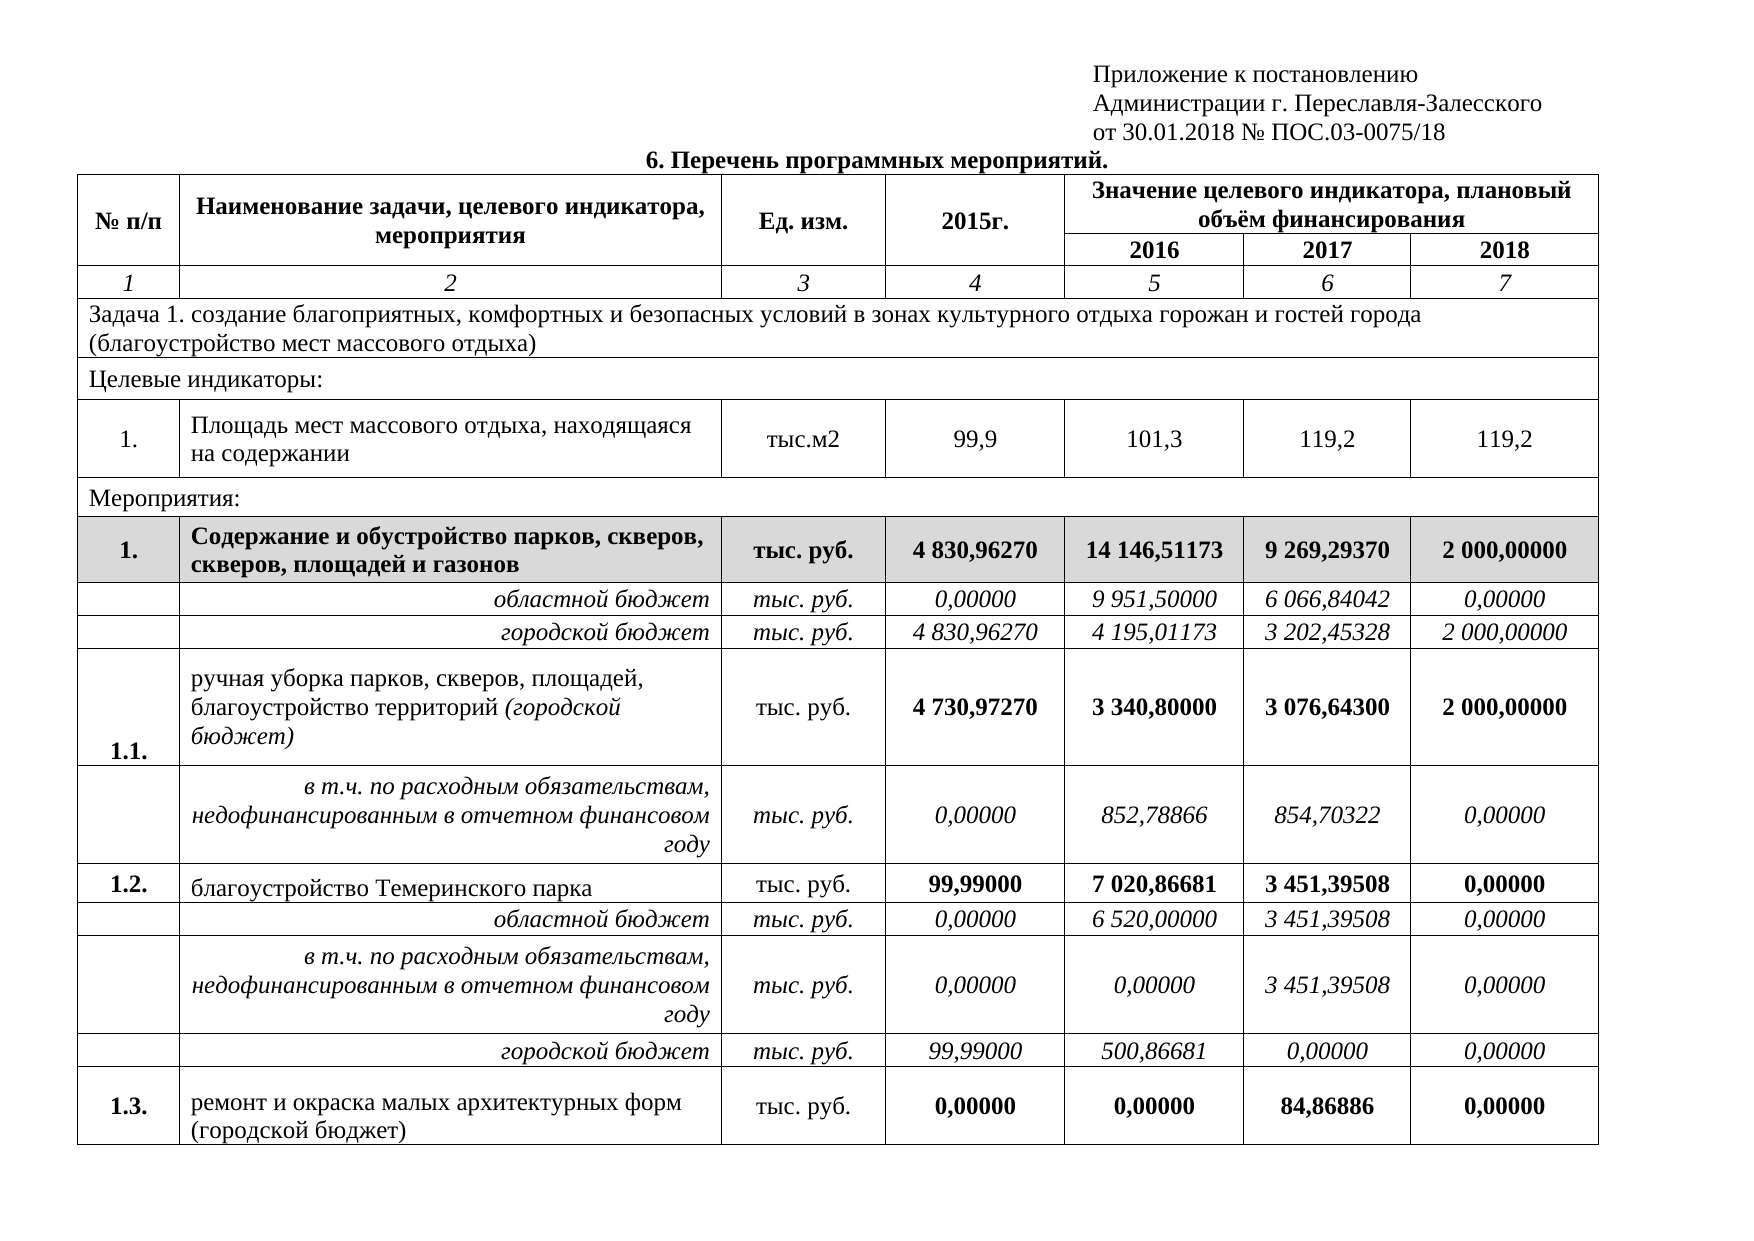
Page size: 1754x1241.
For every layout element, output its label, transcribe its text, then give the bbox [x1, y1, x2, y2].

table_cell [78, 616, 179, 647]
table_cell 0,00000 [1411, 1034, 1598, 1066]
table_cell городской бюджет [180, 616, 721, 647]
table_cell 101,3 [1065, 400, 1243, 477]
table_cell 5 [1065, 266, 1243, 298]
table_cell 0,00000 [1411, 766, 1598, 863]
table_cell 119,2 [1411, 400, 1598, 477]
table_cell 6 520,00000 [1065, 903, 1243, 935]
table_cell ручная уборка парков, скверов, площадей, благоустройство территорий (городской бюджет) [180, 649, 721, 764]
table_cell в т.ч. по расходным обязательствам, недофинансированным в отчетном финансовом году [180, 766, 721, 863]
table_cell 2 000,00000 [1411, 616, 1598, 647]
table_cell 3 340,80000 [1065, 649, 1243, 764]
table_cell 2 000,00000 [1411, 649, 1598, 764]
table_cell тыс. руб. [722, 649, 885, 764]
table_cell 0,00000 [1411, 583, 1598, 614]
table_cell 2017 [1244, 234, 1410, 265]
table_cell 3 076,64300 [1244, 649, 1410, 764]
table_cell 0,00000 [886, 766, 1064, 863]
table_cell 3 451,39508 [1244, 903, 1410, 935]
table_header 2015г. [886, 175, 1064, 265]
table_cell 99,9 [886, 400, 1064, 477]
table_cell 2 000,00000 [1411, 517, 1598, 582]
table_cell 0,00000 [1244, 1034, 1410, 1066]
table_cell ремонт и окраска малых архитектурных форм (городской бюджет) [180, 1067, 721, 1144]
table_cell 4 830,96270 [886, 616, 1064, 647]
table_cell 119,2 [1244, 400, 1410, 477]
table_cell Целевые индикаторы: [78, 358, 1598, 399]
table_cell 9 951,50000 [1065, 583, 1243, 614]
table_cell 99,99000 [886, 1034, 1064, 1066]
table_cell 0,00000 [886, 583, 1064, 614]
table_cell 854,70322 [1244, 766, 1410, 863]
table_cell 3 [722, 266, 885, 298]
table_cell 852,78866 [1065, 766, 1243, 863]
table_cell Мероприятия: [78, 478, 1598, 516]
table_cell 0,00000 [1411, 864, 1598, 902]
table_cell [78, 766, 179, 863]
text от 30.01.2018 № ПОС.03-0075/18 [89, 117, 1665, 145]
table_cell 7 [1411, 266, 1598, 298]
table_cell областной бюджет [180, 903, 721, 935]
table_cell 9 269,29370 [1244, 517, 1410, 582]
table_cell 1. [78, 400, 179, 477]
table_cell Задача 1. создание благоприятных, комфортных и безопасных условий в зонах культурного отдыха горожан и гостей города (благоустройство мест массового отдыха) [78, 299, 1598, 357]
table_cell благоустройство Темеринского парка [180, 864, 721, 902]
table_cell 0,00000 [1411, 903, 1598, 935]
table_cell [78, 903, 179, 935]
table_cell 4 [886, 266, 1064, 298]
table_cell тыс. руб. [722, 936, 885, 1033]
table_cell тыс. руб. [722, 1067, 885, 1144]
table_cell тыс. руб. [722, 766, 885, 863]
table_cell 1. [78, 517, 179, 582]
table_cell Площадь мест массового отдыха, находящаяся на содержании [180, 400, 721, 477]
table_cell 7 020,86681 [1065, 864, 1243, 902]
table_cell 0,00000 [886, 1067, 1064, 1144]
table_header Ед. изм. [722, 175, 885, 265]
text Приложение к постановлению [89, 59, 1665, 88]
table_cell тыс. руб. [722, 517, 885, 582]
table_cell 1.3. [78, 1067, 179, 1144]
table_cell Содержание и обустройство парков, скверов, скверов, площадей и газонов [180, 517, 721, 582]
table_cell 6 [1244, 266, 1410, 298]
table_cell в т.ч. по расходным обязательствам, недофинансированным в отчетном финансовом году [180, 936, 721, 1033]
table_cell 14 146,51173 [1065, 517, 1243, 582]
table_cell 1.2. [78, 864, 179, 902]
table_cell тыс. руб. [722, 583, 885, 614]
table_cell 4 730,97270 [886, 649, 1064, 764]
table_cell 4 830,96270 [886, 517, 1064, 582]
text Администрации г. Переславля-Залесского [89, 88, 1665, 117]
table_cell 2016 [1065, 234, 1243, 265]
table_cell 0,00000 [1411, 1067, 1598, 1144]
table_cell 84,86886 [1244, 1067, 1410, 1144]
table_cell тыс. руб. [722, 864, 885, 902]
table_cell 3 451,39508 [1244, 936, 1410, 1033]
table_cell 0,00000 [886, 903, 1064, 935]
table_cell 4 195,01173 [1065, 616, 1243, 647]
table_header № п/п [78, 175, 179, 265]
table_cell 500,86681 [1065, 1034, 1243, 1066]
table_cell областной бюджет [180, 583, 721, 614]
table_cell 3 451,39508 [1244, 864, 1410, 902]
table_cell [78, 1034, 179, 1066]
table_cell 0,00000 [886, 936, 1064, 1033]
text 6. Перечень программных мероприятий. [89, 145, 1665, 174]
table_cell 2018 [1411, 234, 1598, 265]
table_cell 3 202,45328 [1244, 616, 1410, 647]
table_cell [78, 936, 179, 1033]
table_cell 1 [78, 266, 179, 298]
table_cell 2 [180, 266, 721, 298]
table_cell тыс.м2 [722, 400, 885, 477]
table_cell тыс. руб. [722, 616, 885, 647]
table_cell тыс. руб. [722, 903, 885, 935]
table_cell 0,00000 [1065, 1067, 1243, 1144]
table_cell 1.1. [78, 649, 179, 764]
table_cell 0,00000 [1411, 936, 1598, 1033]
table_cell 0,00000 [1065, 936, 1243, 1033]
table_cell 6 066,84042 [1244, 583, 1410, 614]
table_cell [78, 583, 179, 614]
table_header Значение целевого индикатора, плановый объём финансирования [1065, 175, 1598, 233]
table_cell 99,99000 [886, 864, 1064, 902]
table_header Наименование задачи, целевого индикатора, мероприятия [180, 175, 721, 265]
table_cell городской бюджет [180, 1034, 721, 1066]
table_cell тыс. руб. [722, 1034, 885, 1066]
